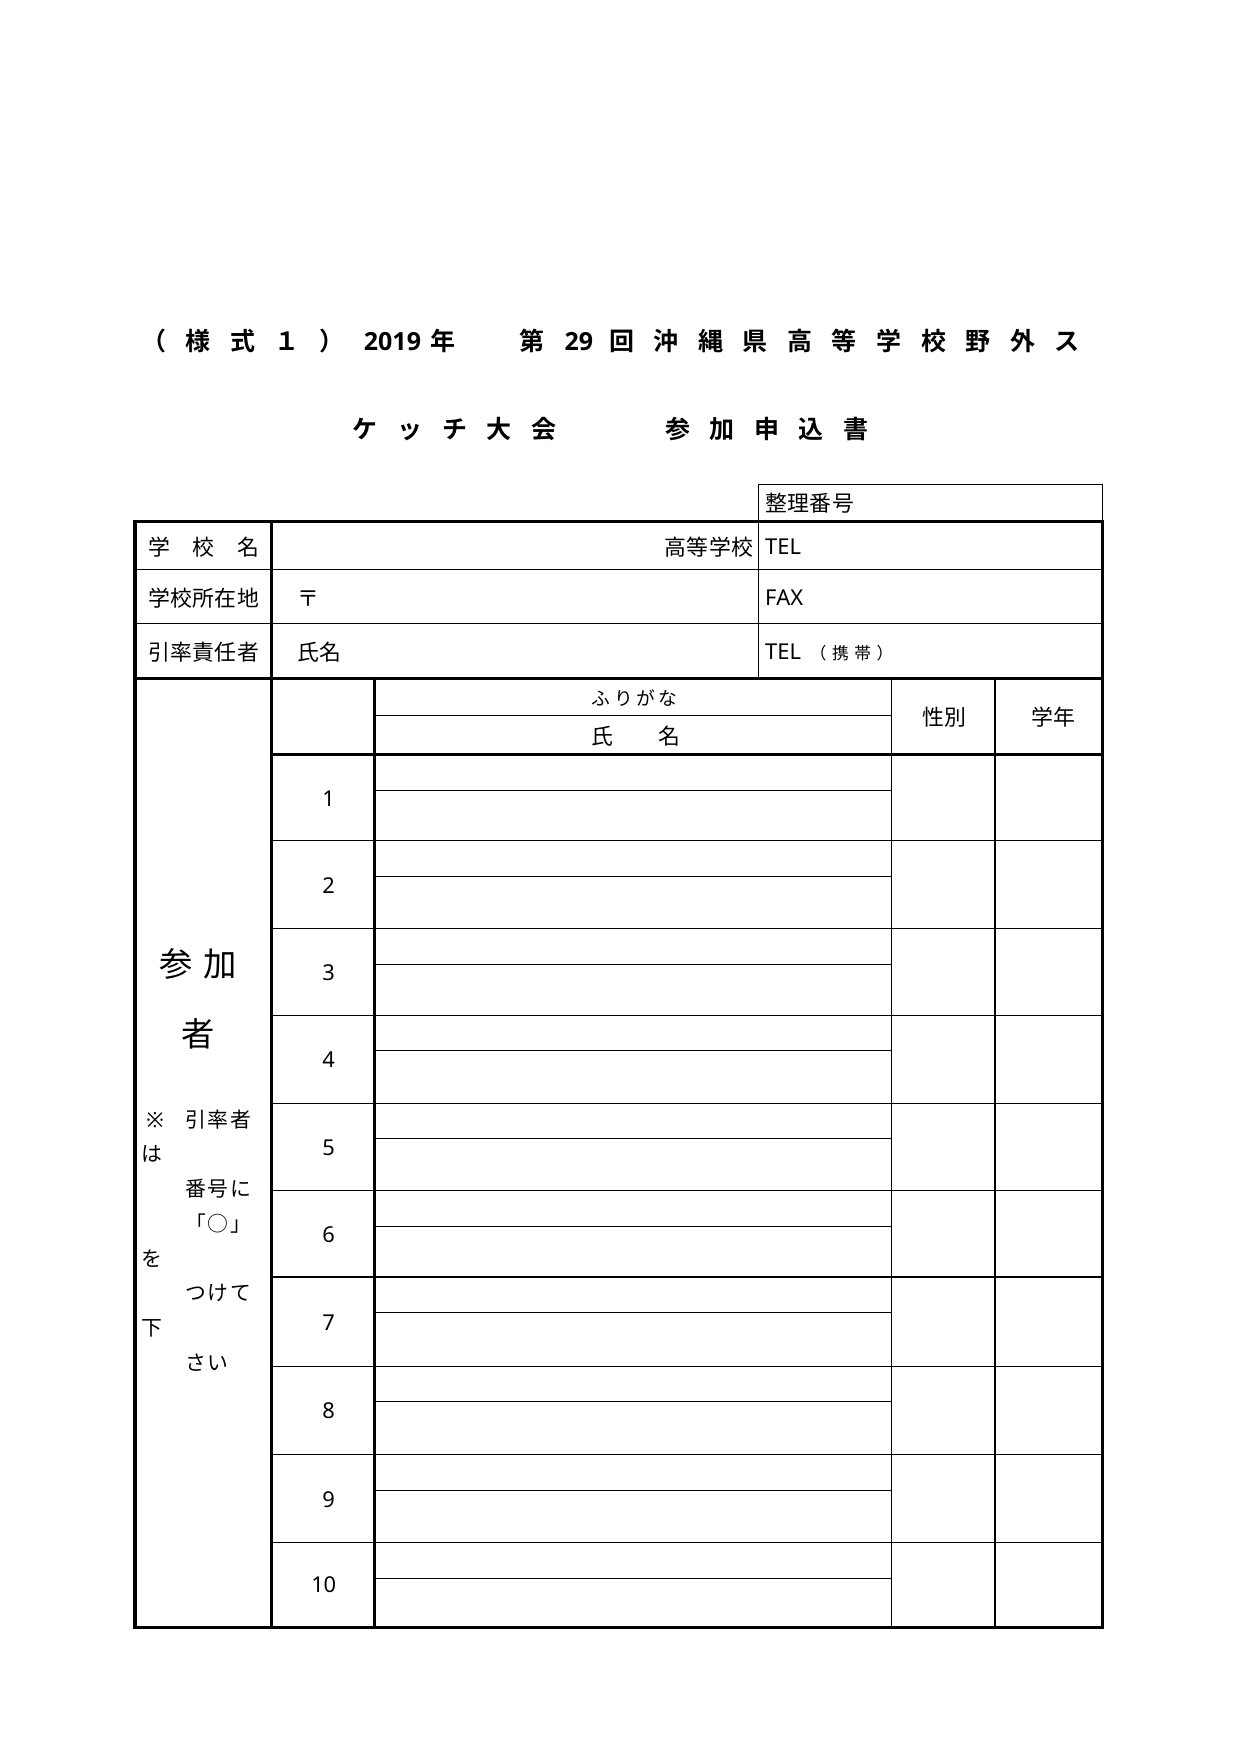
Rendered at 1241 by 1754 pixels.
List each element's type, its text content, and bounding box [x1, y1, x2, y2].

table_cell [996, 1543, 1101, 1626]
table_cell [892, 929, 994, 1015]
table_cell [996, 1016, 1101, 1102]
table_cell [376, 841, 891, 876]
table_cell [376, 1104, 891, 1138]
table_cell 氏名 [273, 624, 758, 677]
table_cell 6 [273, 1191, 373, 1276]
text （様式１）2019年 第29回沖縄県高等学校野外スケッチ大会 参加申込書 [118, 305, 1122, 462]
table_cell [376, 1579, 891, 1626]
table_cell 7 [273, 1278, 373, 1366]
table_cell [376, 877, 891, 928]
table_cell [996, 756, 1101, 840]
table_cell 3 [273, 929, 373, 1015]
table_cell [892, 1278, 994, 1366]
table_cell [996, 1367, 1101, 1454]
table_cell 参加者 ※引率者は 番号に 「○」を つけて下 さい [137, 680, 270, 1626]
table_cell [996, 1278, 1101, 1366]
table_cell [892, 756, 994, 840]
table_cell [892, 1543, 994, 1626]
table_cell 〒 [273, 570, 758, 623]
table_cell 学校所在地 [137, 570, 270, 623]
table_cell [892, 841, 994, 928]
table_cell 8 [273, 1367, 373, 1454]
table_cell 10 [273, 1543, 373, 1626]
table_cell 引率責任者 [137, 624, 270, 677]
table_cell [376, 1278, 891, 1312]
table_cell [376, 929, 891, 964]
table_cell [376, 1051, 891, 1102]
table_cell [376, 1367, 891, 1401]
table_cell 2 [273, 841, 373, 928]
table_cell [376, 1543, 891, 1578]
table_cell 氏 名 [376, 716, 891, 752]
table_cell [376, 1491, 891, 1542]
table_cell [376, 791, 891, 840]
table_cell [892, 1191, 994, 1276]
table_cell 5 [273, 1104, 373, 1190]
table_cell 高等学校 [273, 523, 758, 569]
table_cell [376, 1402, 891, 1454]
table_header 整理番号 [759, 485, 1102, 519]
table_cell [376, 1139, 891, 1190]
table_cell [996, 1455, 1101, 1542]
table_cell [996, 1191, 1101, 1276]
table_cell 性別 [892, 680, 994, 752]
table_cell 9 [273, 1455, 373, 1542]
table_cell ふりがな [376, 680, 891, 715]
table_cell [892, 1367, 994, 1454]
table_cell 学 校 名 [137, 523, 270, 569]
table_cell [376, 1191, 891, 1226]
table_cell [996, 929, 1101, 1015]
table_cell FAX [759, 570, 1101, 623]
table_cell [376, 965, 891, 1015]
table_cell [376, 1227, 891, 1276]
table_cell [376, 756, 891, 790]
table_cell [892, 1455, 994, 1542]
table_cell [376, 1455, 891, 1489]
table_cell [892, 1104, 994, 1190]
table_cell [892, 1016, 994, 1102]
table_cell [376, 1016, 891, 1050]
table_cell 1 [273, 756, 373, 840]
table_cell [996, 841, 1101, 928]
table_cell [996, 1104, 1101, 1190]
table_cell TEL（携帯） [759, 624, 1101, 677]
table_cell 学年 [996, 680, 1101, 752]
table_cell [376, 1313, 891, 1366]
table_cell TEL [759, 523, 1101, 569]
table_cell 4 [273, 1016, 373, 1102]
table_cell [273, 680, 373, 752]
